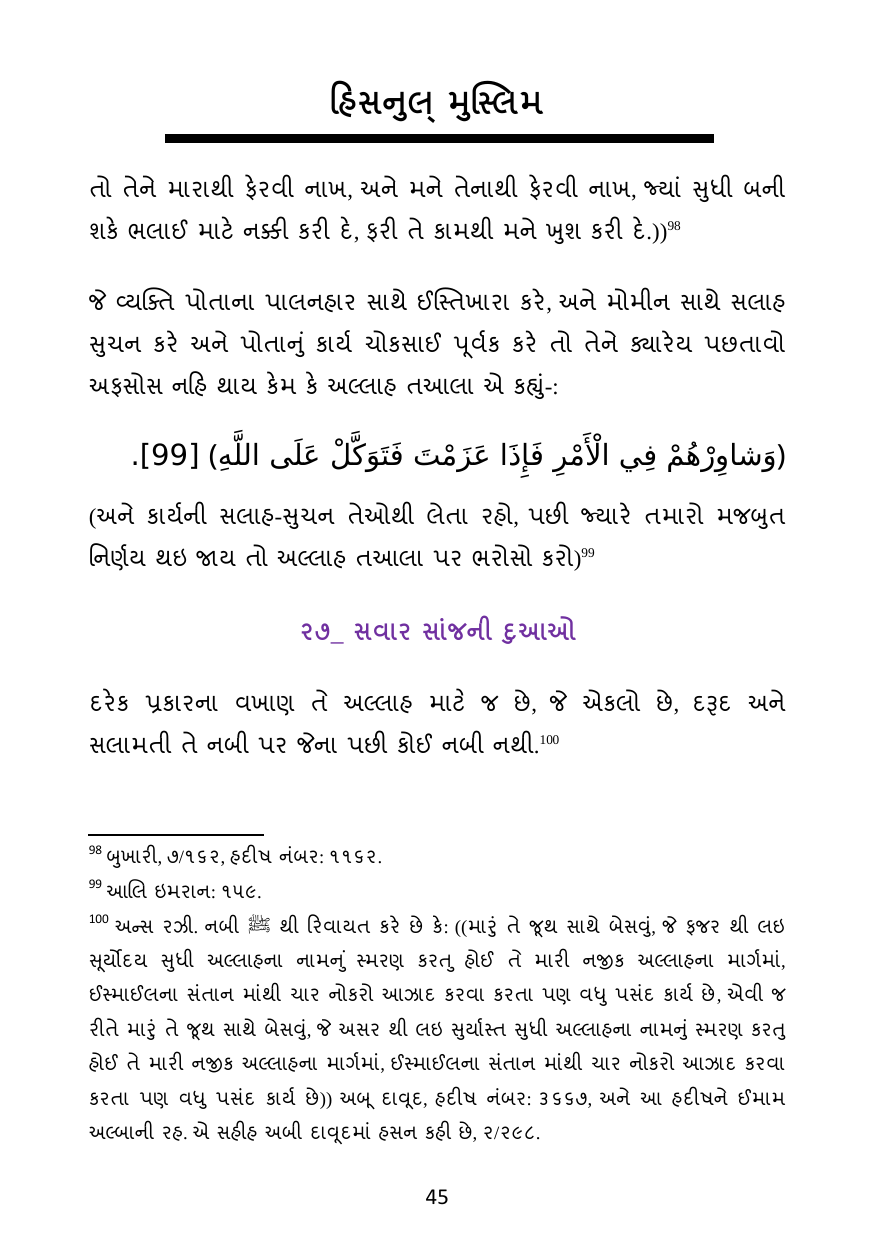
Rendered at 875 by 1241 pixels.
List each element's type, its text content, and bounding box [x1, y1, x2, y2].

text ﴿وَشاوِرْهُمْ فِي الْأَمْرِ فَإِذَا عَزَمْتَ فَتَوَكَّلْ عَلَى اللَّهِ﴾ [99]. [88, 438, 786, 472]
text જે વ્યક્તિ પોતાના પાલનહાર સાથે ઈસ્તિખારા કરે, અને મોમીન સાથે સલાહ સુચન કરે અને પોતાનું કાર્ય ચોકસાઈ પૂર્વક કરે તો તેને ક્યારેય પછતાવો અફસોસ નહિ થાય કેમ કે અલ્લાહ તઆલા એ કહ્યું-: [88, 283, 786, 409]
text (અને કાર્યની સલાહ-સુચન તેઓથી લેતા રહો, પછી જ્યારે તમારો મજબુત નિર્ણય થઇ જાય તો અલ્લાહ તઆલા પર ભરોસો કરો) [88, 497, 786, 581]
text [88, 170, 786, 254]
text દરેક પ્રકારના વખાણ તે અલ્લાહ માટે જ છે, જે એકલો છે, દરૂદ અને સલામતી તે નબી પર જેના પછી કોઈ નબી નથી. [88, 684, 786, 768]
subtitle ૨૭_ સવાર સાંજની દુઆઓ [88, 611, 786, 656]
